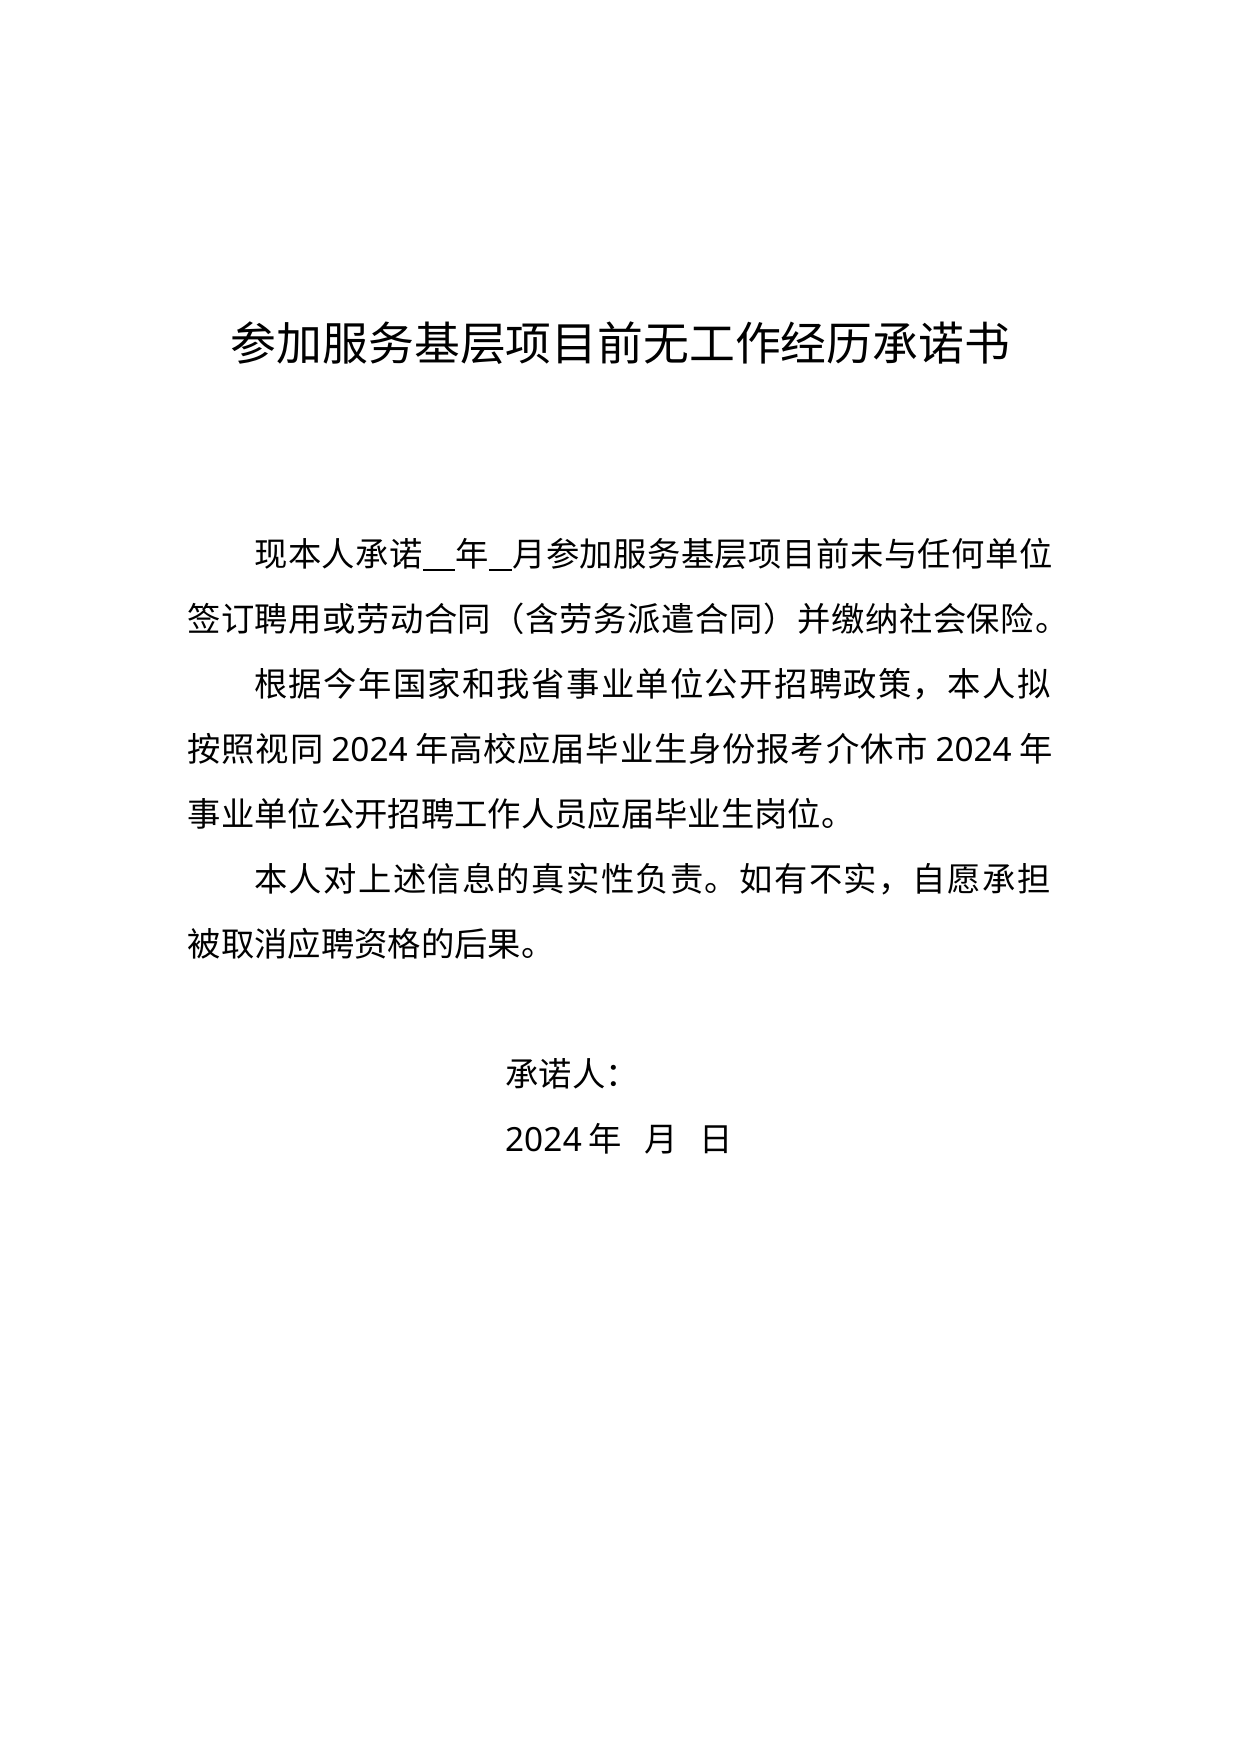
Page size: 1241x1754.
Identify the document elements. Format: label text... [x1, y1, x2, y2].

text 本人对上述信息的真实性负责。如有不实，自愿承担被取消应聘资格的后果。 [187, 844, 1053, 974]
text 承诺人： [187, 1039, 1053, 1104]
text 2024年 月 日 [187, 1104, 1053, 1169]
text 参加服务基层项目前无工作经历承诺书 [187, 292, 1053, 389]
text 根据今年国家和我省事业单位公开招聘政策，本人拟按照视同2024年高校应届毕业生身份报考介休市2024年事业单位公开招聘工作人员应届毕业生岗位。 [187, 649, 1053, 844]
text 现本人承诺 年 月参加服务基层项目前未与任何单位签订聘用或劳动合同（含劳务派遣合同）并缴纳社会保险。 [187, 519, 1053, 649]
